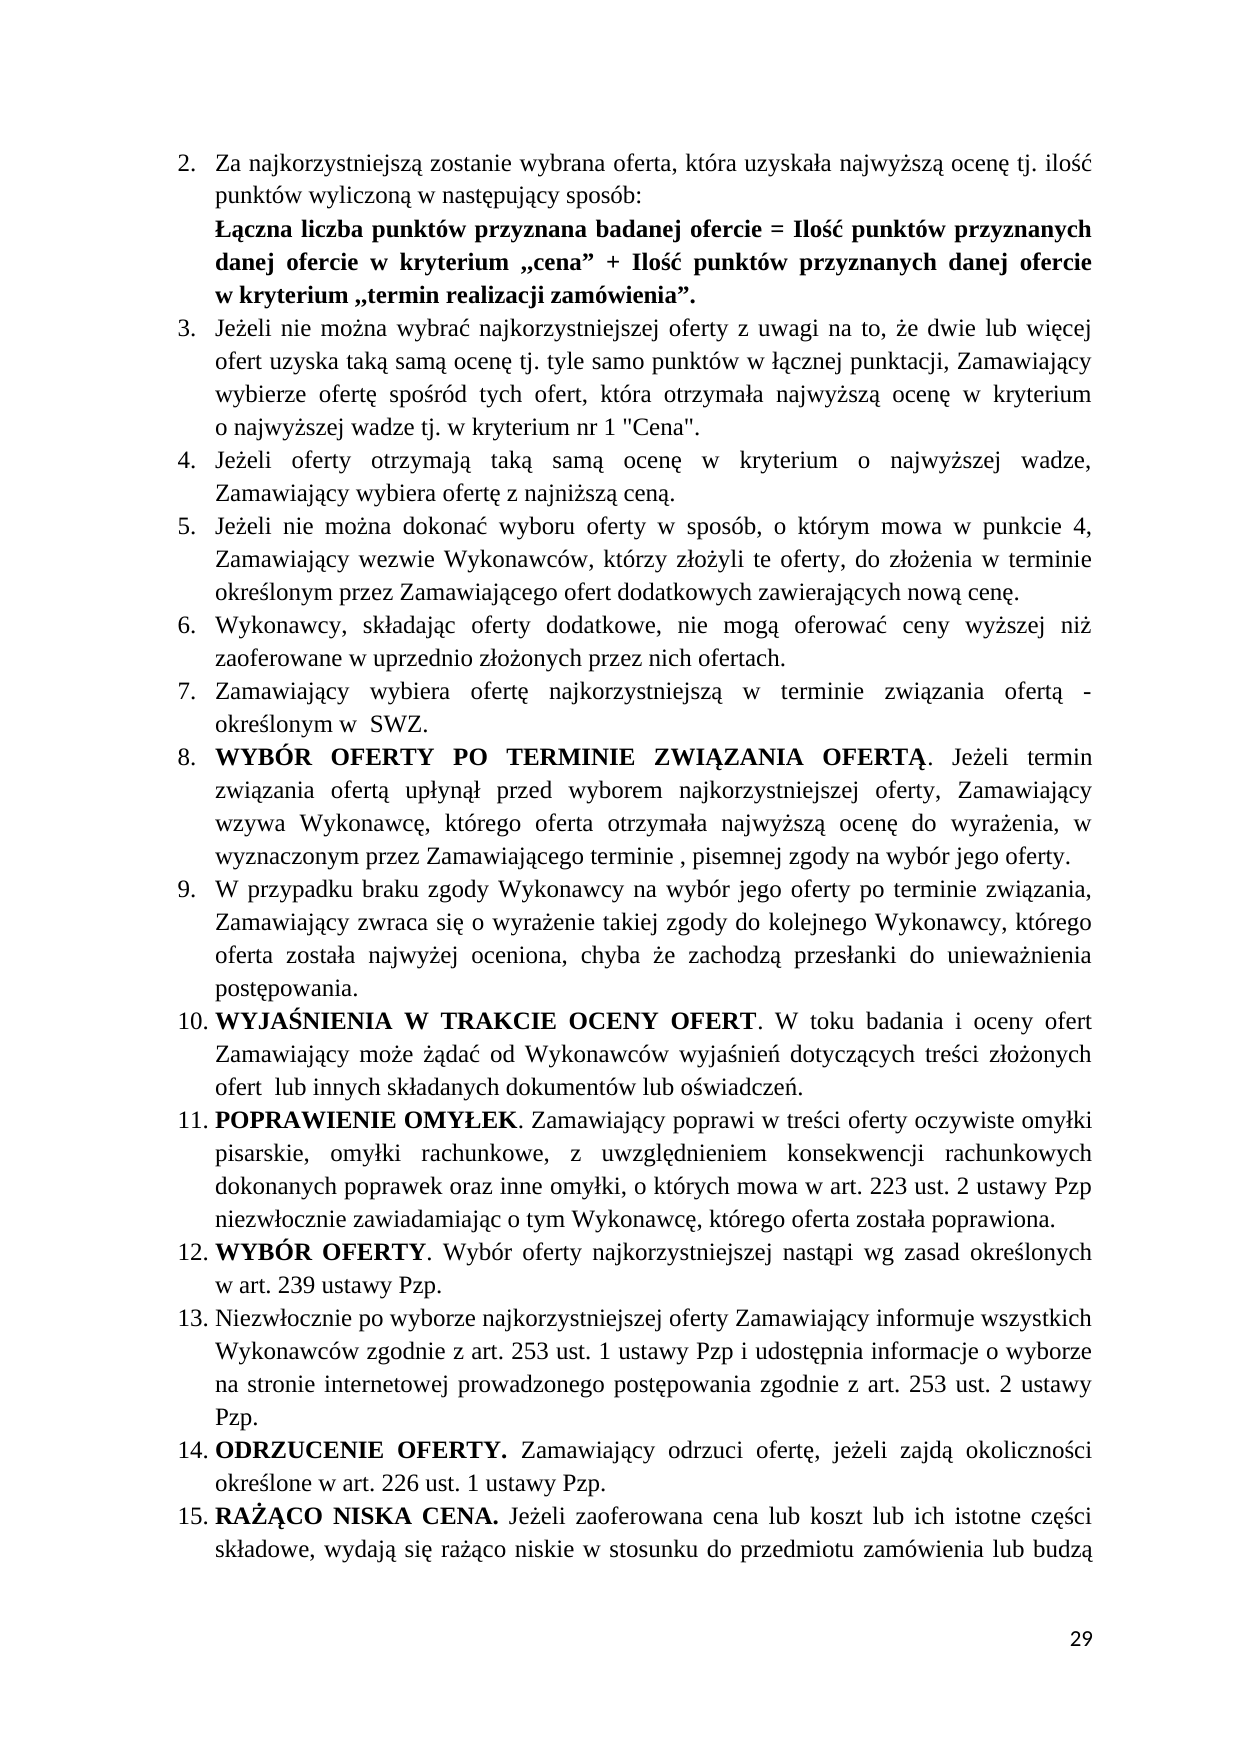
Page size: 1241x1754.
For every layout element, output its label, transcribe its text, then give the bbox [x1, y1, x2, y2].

list Jeżeli nie można dokonać wyboru oferty w sposób, o którym mowa w punkcie 4, Zamawiający wezwie Wykonawców, którzy złożyli te oferty, do złożenia w terminie określonym przez Zamawiającego ofert dodatkowych zawierających nową cenę. [177, 511, 1093, 606]
list W przypadku braku zgody Wykonawcy na wybór jego oferty po terminie związania, Zamawiający zwraca się o wyrażenie takiej zgody do kolejnego Wykonawcy, którego oferta została najwyżej oceniona, chyba że zachodzą przesłanki do unieważnienia postępowania. [177, 874, 1093, 1002]
list Jeżeli nie można wybrać najkorzystniejszej oferty z uwagi na to, że dwie lub więcej ofert uzyska taką samą ocenę tj. tyle samo punktów w łącznej punktacji, Zamawiający wybierze ofertę spośród tych ofert, która otrzymała najwyższą ocenę w kryterium o najwyższej wadze tj. w kryterium nr 1 "Cena". [177, 313, 1093, 441]
list Łączna liczba punktów przyznana badanej ofercie = Ilość punktów przyznanych danej ofercie w kryterium ,,cena” + Ilość punktów przyznanych danej ofercie w kryterium ,,termin realizacji zamówienia”. [215, 214, 1093, 308]
list POPRAWIENIE OMYŁEK. Zamawiający poprawi w treści oferty oczywiste omyłki pisarskie, omyłki rachunkowe, z uwzględnieniem konsekwencji rachunkowych dokonanych poprawek oraz inne omyłki, o których mowa w art. 223 ust. 2 ustawy Pzp niezwłocznie zawiadamiając o tym Wykonawcę, którego oferta została poprawiona. [177, 1105, 1093, 1233]
list WYJAŚNIENIA W TRAKCIE OCENY OFERT. W toku badania i oceny ofert Zamawiający może żądać od Wykonawców wyjaśnień dotyczących treści złożonych ofert lub innych składanych dokumentów lub oświadczeń. [177, 1006, 1093, 1101]
list WYBÓR OFERTY PO TERMINIE ZWIĄZANIA OFERTĄ. Jeżeli termin związania ofertą upłynął przed wyborem najkorzystniejszej oferty, Zamawiający wzywa Wykonawcę, którego oferta otrzymała najwyższą ocenę do wyrażenia, w wyznaczonym przez Zamawiającego terminie , pisemnej zgody na wybór jego oferty. [177, 742, 1093, 870]
list Jeżeli oferty otrzymają taką samą ocenę w kryterium o najwyższej wadze, Zamawiający wybiera ofertę z najniższą ceną. [177, 445, 1093, 507]
list ODRZUCENIE OFERTY. Zamawiający odrzuci ofertę, jeżeli zajdą okoliczności określone w art. 226 ust. 1 ustawy Pzp. [177, 1435, 1093, 1497]
list Zamawiający wybiera ofertę najkorzystniejszą w terminie związania ofertą - określonym w SWZ. [177, 676, 1093, 738]
list Za najkorzystniejszą zostanie wybrana oferta, która uzyskała najwyższą ocenę tj. ilość punktów wyliczoną w następujący sposób: [177, 148, 1093, 209]
list Wykonawcy, składając oferty dodatkowe, nie mogą oferować ceny wyższej niż zaoferowane w uprzednio złożonych przez nich ofertach. [177, 610, 1093, 672]
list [177, 1501, 1093, 1563]
list WYBÓR OFERTY. Wybór oferty najkorzystniejszej nastąpi wg zasad określonych w art. 239 ustawy Pzp. [177, 1237, 1093, 1299]
list Niezwłocznie po wyborze najkorzystniejszej oferty Zamawiający informuje wszystkich Wykonawców zgodnie z art. 253 ust. 1 ustawy Pzp i udostępnia informacje o wyborze na stronie internetowej prowadzonego postępowania zgodnie z art. 253 ust. 2 ustawy Pzp. [177, 1303, 1093, 1431]
